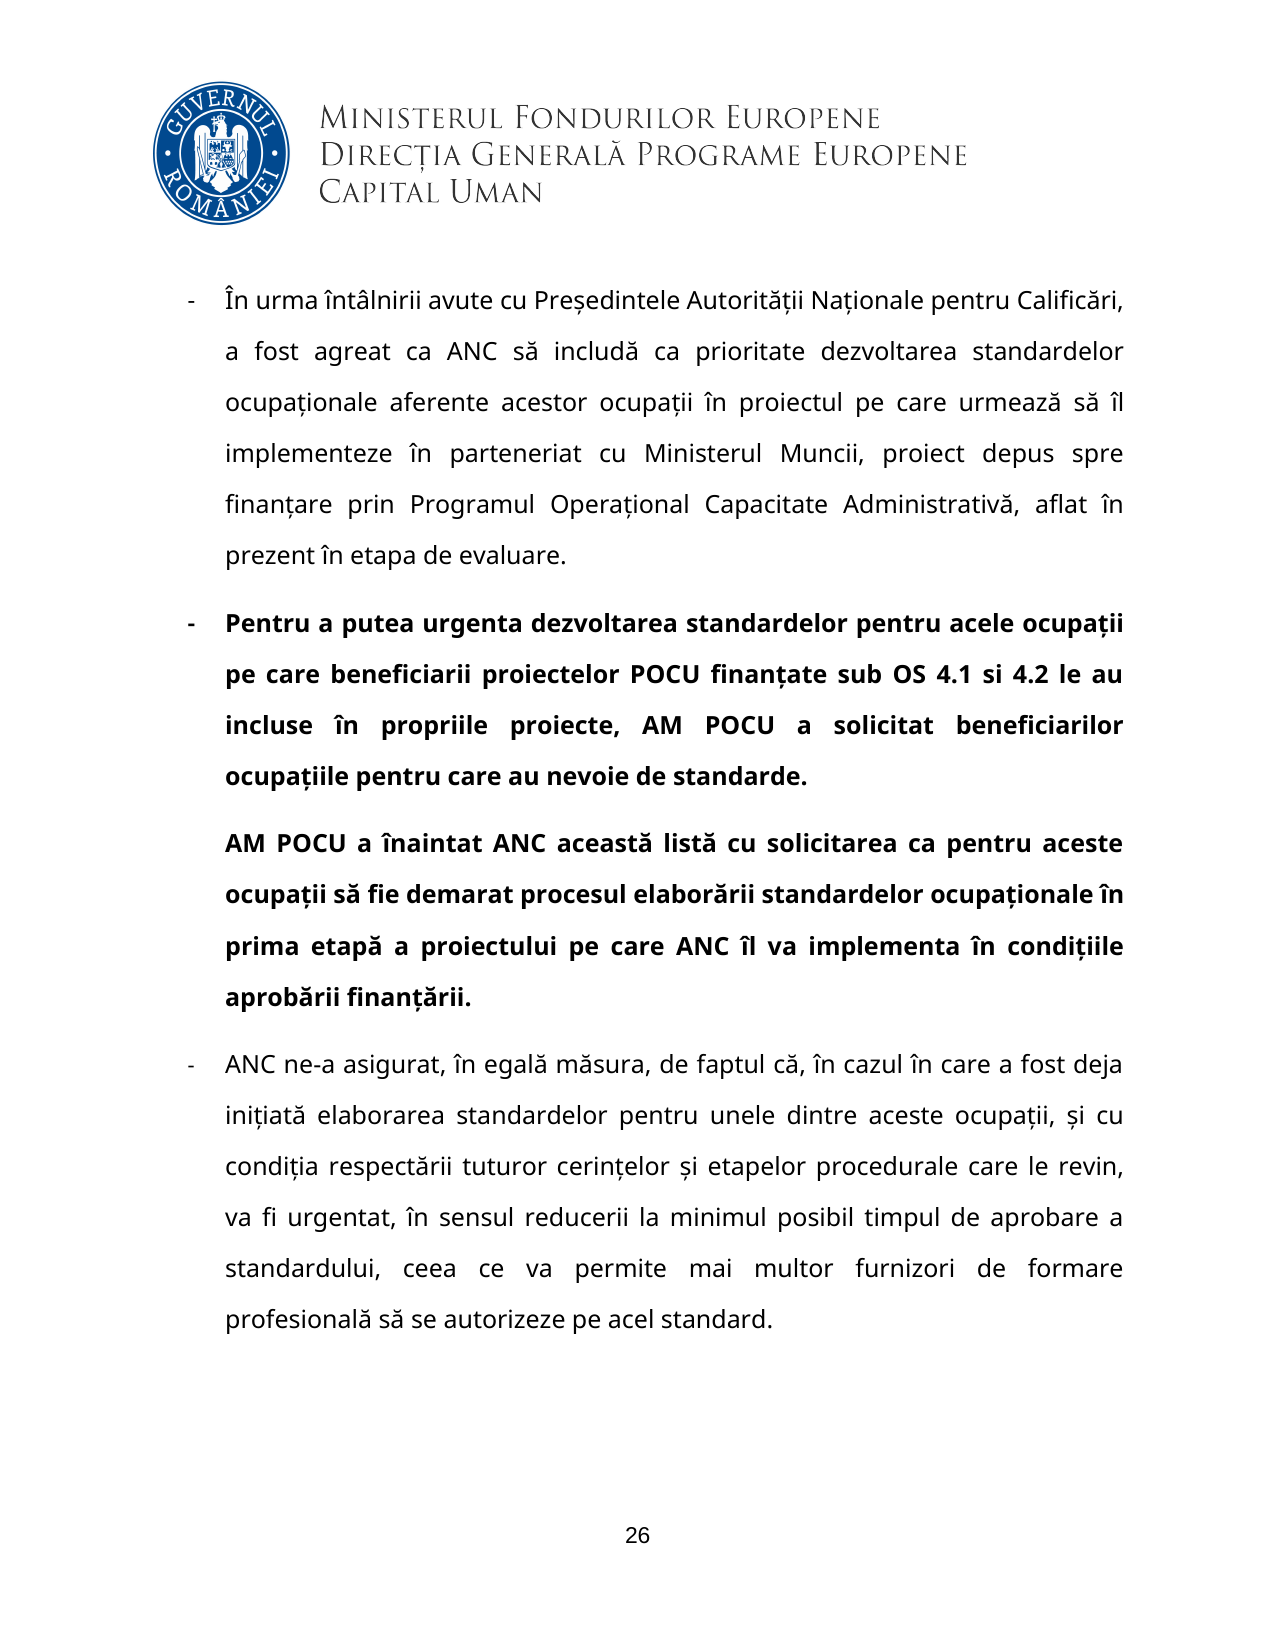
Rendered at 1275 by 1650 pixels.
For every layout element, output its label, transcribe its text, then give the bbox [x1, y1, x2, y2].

list AM POCU a înaintat ANC această listă cu solicitarea ca pentru aceste ocupații să fie demarat procesul elaborării standardelor ocupaționale în prima etapă a proiectului pe care ANC îl va implementa în condițiile aprobării finanțării. [225, 826, 1125, 1013]
list Pentru a putea urgenta dezvoltarea standardelor pentru acele ocupații pe care beneficiarii proiectelor POCU finanțate sub OS 4.1 si 4.2 le au incluse în propriile proiecte, AM POCU a solicitat beneficiarilor ocupațiile pentru care au nevoie de standarde. [187, 605, 1125, 792]
list ANC ne-a asigurat, în egală măsura, de faptul că, în cazul în care a fost deja inițiată elaborarea standardelor pentru unele dintre aceste ocupații, și cu condiția respectării tuturor cerințelor și etapelor procedurale care le revin, va fi urgentat, în sensul reducerii la minimul posibil timpul de aprobare a standardului, ceea ce va permite mai multor furnizori de formare profesională să se autorizeze pe acel standard. [187, 1047, 1125, 1336]
list În urma întâlnirii avute cu Președintele Autorității Naționale pentru Calificări, a fost agreat ca ANC să includă ca prioritate dezvoltarea standardelor ocupaționale aferente acestor ocupații în proiectul pe care urmează să îl implementeze în parteneriat cu Ministerul Muncii, proiect depus spre finanțare prin Programul Operațional Capacitate Administrativă, aflat în prezent în etapa de evaluare. [187, 282, 1125, 572]
picture [150, 75, 986, 232]
